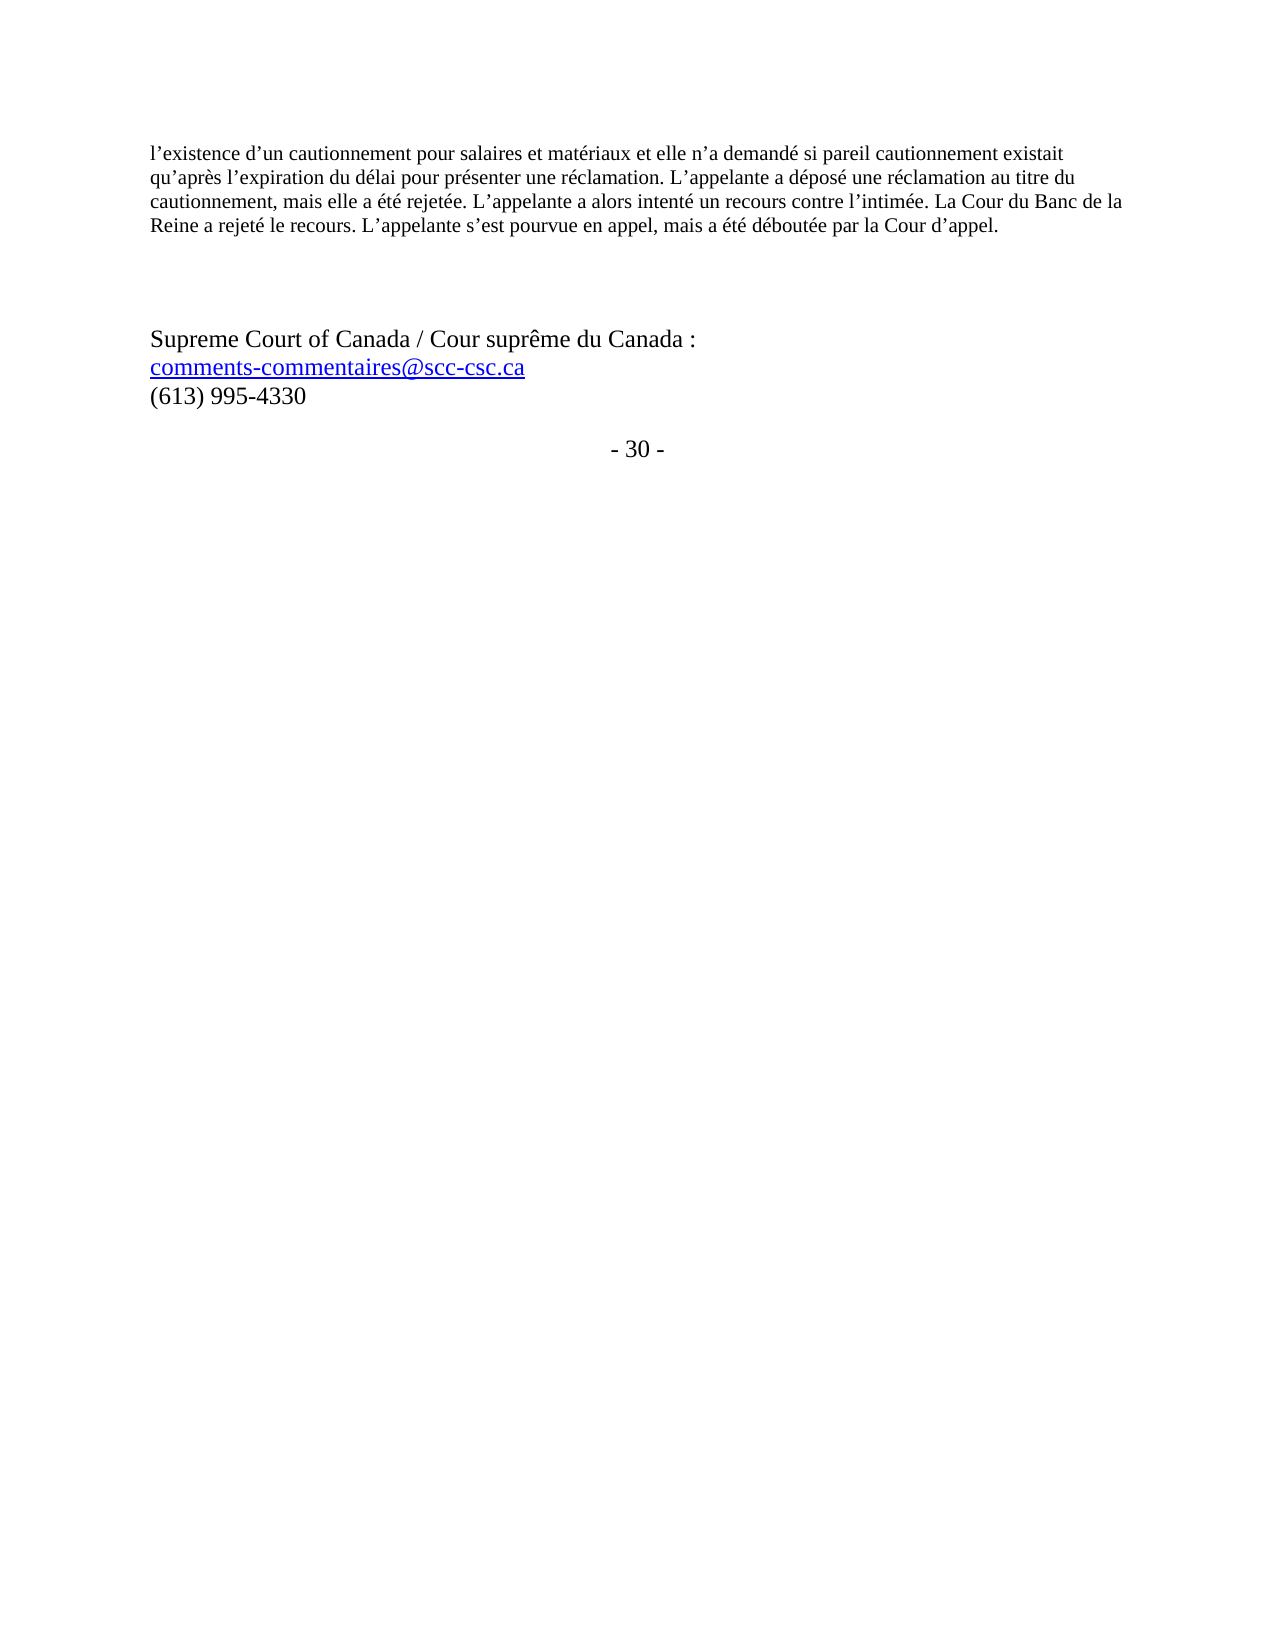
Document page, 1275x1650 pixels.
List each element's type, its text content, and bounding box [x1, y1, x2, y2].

text comments-commentaires@scc-csc.ca [150, 352, 1125, 381]
text Supreme Court of Canada / Cour suprême du Canada : [150, 324, 1125, 352]
text (613) 995-4330 [150, 381, 1125, 410]
text - 30 - [150, 434, 1125, 463]
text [150, 141, 1125, 237]
